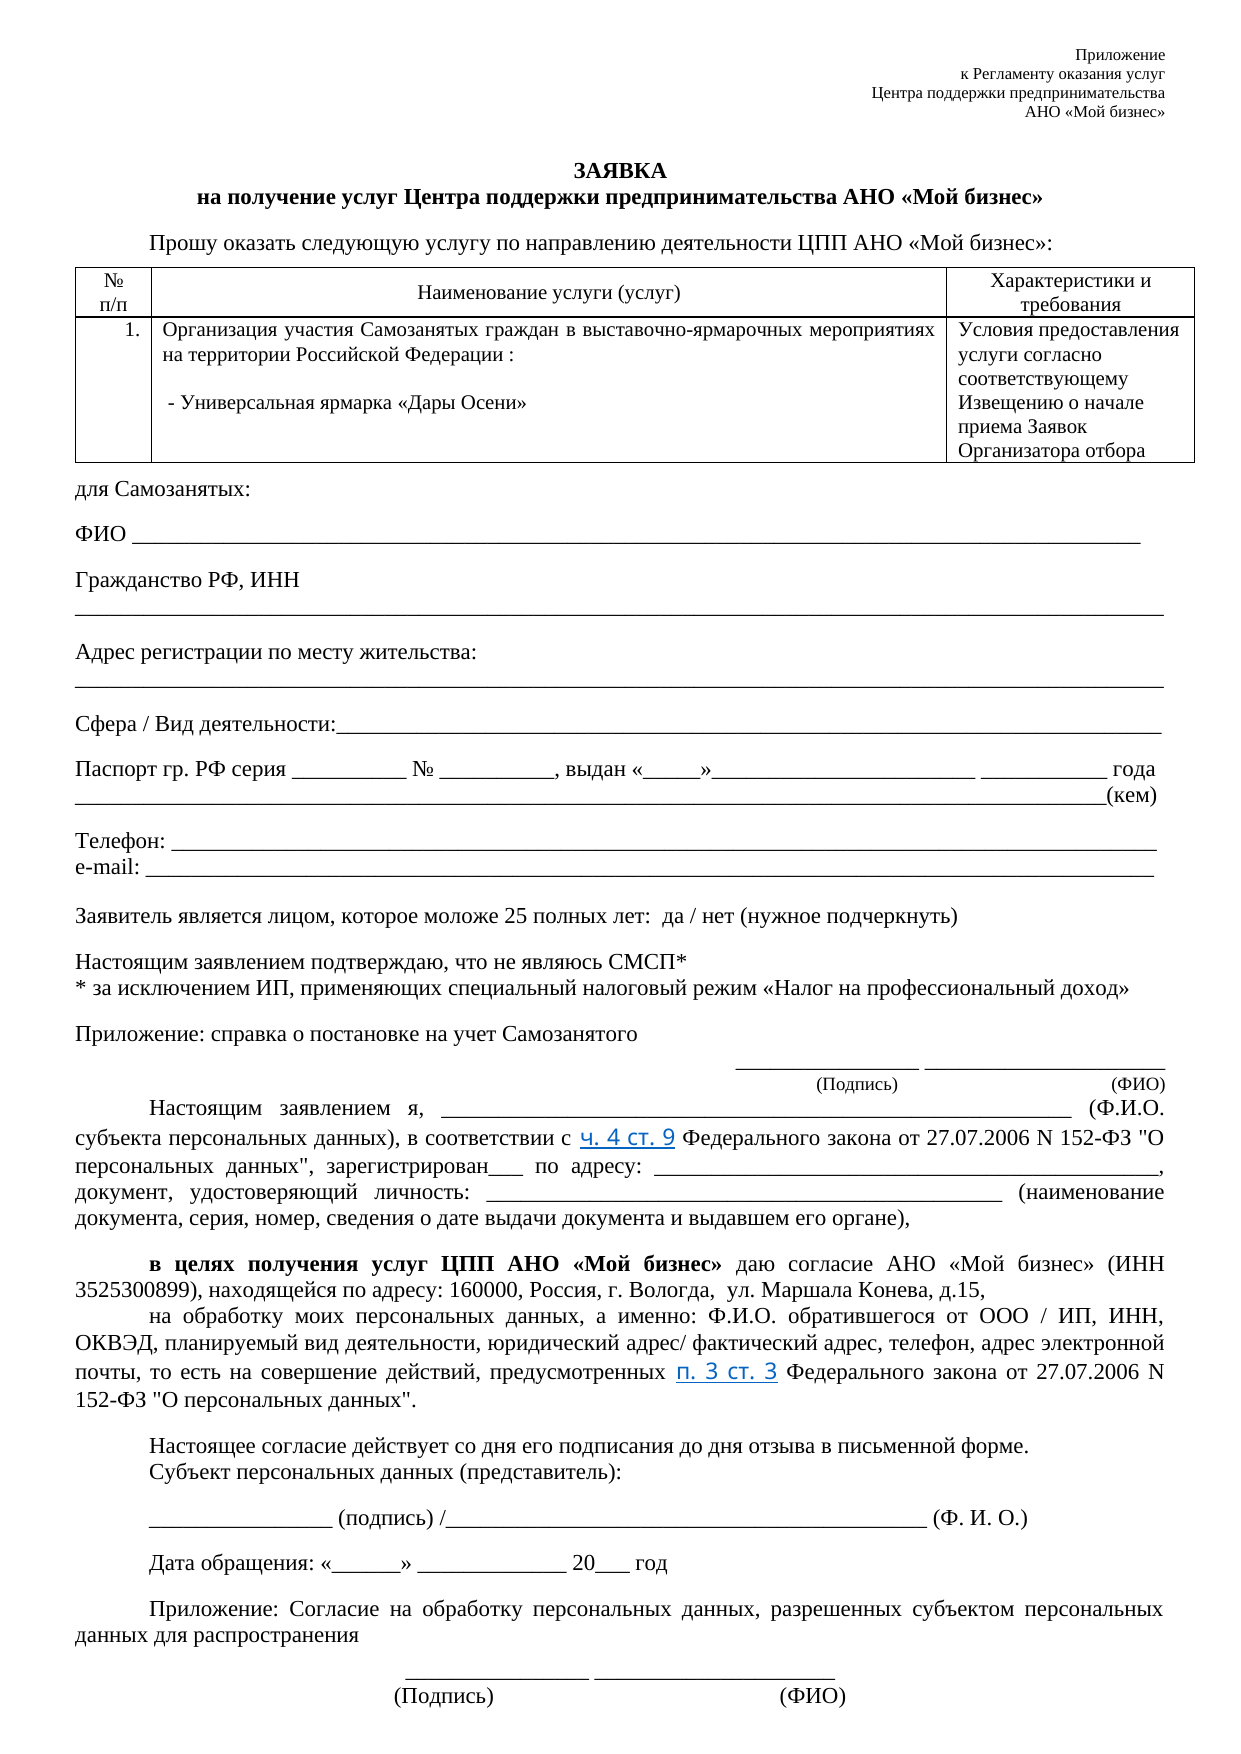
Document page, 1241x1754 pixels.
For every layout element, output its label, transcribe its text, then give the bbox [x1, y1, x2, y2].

text ФИО ________________________________________________________________________________________ [75, 520, 1165, 547]
text Адрес регистрации по месту жительства: _______________________________________________________________________________________________ [75, 638, 1165, 690]
text __________________________________________________________________________________________(кем) [75, 781, 1165, 808]
text Гражданство РФ, ИНН _______________________________________________________________________________________________ [75, 566, 1165, 618]
text Дата обращения: «______» _____________ 20___ год [75, 1549, 1165, 1576]
text Настоящим заявлением подтверждаю, что не являюсь СМСП* [75, 948, 1165, 974]
text ________________ _____________________ [75, 1656, 1165, 1682]
text Субъект персональных данных (представитель): [75, 1458, 1165, 1485]
text ЗАЯВКА [75, 157, 1165, 183]
table_header № п/п [76, 268, 151, 316]
table_cell 1. [76, 318, 151, 462]
text на обработку моих персональных данных, а именно: Ф.И.О. обратившегося от ООО / ИП, ИНН, ОКВЭД, планируемый вид деятельности, юридический адрес/ фактический адрес, телефон, адрес электронной почты, то есть на совершение действий, предусмотренных п. 3 ст. 3 Федерального закона от 27.07.2006 N 152-ФЗ "О персональных данных". [75, 1303, 1165, 1413]
table_header Характеристики и требования [947, 268, 1194, 316]
text в целях получения услуг ЦПП АНО «Мой бизнес» даю согласие АНО «Мой бизнес» (ИНН 3525300899), находящейся по адресу: 160000, Россия, г. Вологда, ул. Маршала Конева, д.15, [75, 1250, 1165, 1303]
text Сфера / Вид деятельности:________________________________________________________________________ [75, 709, 1165, 736]
text (Подпись) (ФИО) [75, 1072, 1165, 1094]
text Центра поддержки предпринимательства [695, 83, 1165, 102]
text Приложение: справка о постановке на учет Самозанятого [75, 1020, 1165, 1046]
text * за исключением ИП, применяющих специальный налоговый режим «Налог на профессиональный доход» [75, 974, 1165, 1001]
text Паспорт гр. РФ серия __________ № __________, выдан «_____»_______________________ ___________ года [75, 755, 1165, 781]
text e-mail: ________________________________________________________________________________________ [75, 853, 1165, 880]
text Настоящее согласие действует со дня его подписания до дня отзыва в письменной форме. [75, 1432, 1165, 1458]
text Прошу оказать следующую услугу по направлению деятельности ЦПП АНО «Мой бизнес»: [75, 229, 1165, 255]
table_header Наименование услуги (услуг) [152, 268, 946, 316]
text Приложение [695, 44, 1165, 63]
text Телефон: ______________________________________________________________________________________ [75, 827, 1165, 853]
text Приложение: Согласие на обработку персональных данных, разрешенных субъектом персональных данных для распространения [75, 1595, 1165, 1648]
text Заявитель является лицом, которое моложе 25 полных лет: да / нет (нужное подчеркнуть) [75, 902, 1165, 929]
text (Подпись) (ФИО) [75, 1682, 1165, 1708]
table_cell Условия предоставления услуги согласно соответствующему Извещению о начале приема Заявок Организатора отбора [947, 318, 1194, 462]
table_cell Организация участия Самозанятых граждан в выставочно-ярмарочных мероприятиях на территории Российской Федерации : - Универсальная ярмарка «Дары Осени» [152, 318, 946, 462]
text Настоящим заявлением я, _______________________________________________________ (Ф.И.О. субъекта персональных данных), в соответствии с ч. 4 ст. 9 Федерального закона от 27.07.2006 N 152-ФЗ "О персональных данных", зарегистрирован___ по адресу: ____________________________________________, документ, удостоверяющий личность: _____________________________________________ (наименование документа, серия, номер, сведения о дате выдачи документа и выдавшем его органе), [75, 1094, 1165, 1231]
text на получение услуг Центра поддержки предпринимательства АНО «Мой бизнес» [75, 183, 1165, 210]
text АНО «Мой бизнес» [695, 102, 1165, 121]
text для Самозанятых: [75, 475, 1165, 501]
text ________________ (подпись) /__________________________________________ (Ф. И. О.) [75, 1504, 1165, 1530]
text ________________ _____________________ [75, 1046, 1165, 1072]
text к Регламенту оказания услуг [695, 63, 1165, 83]
